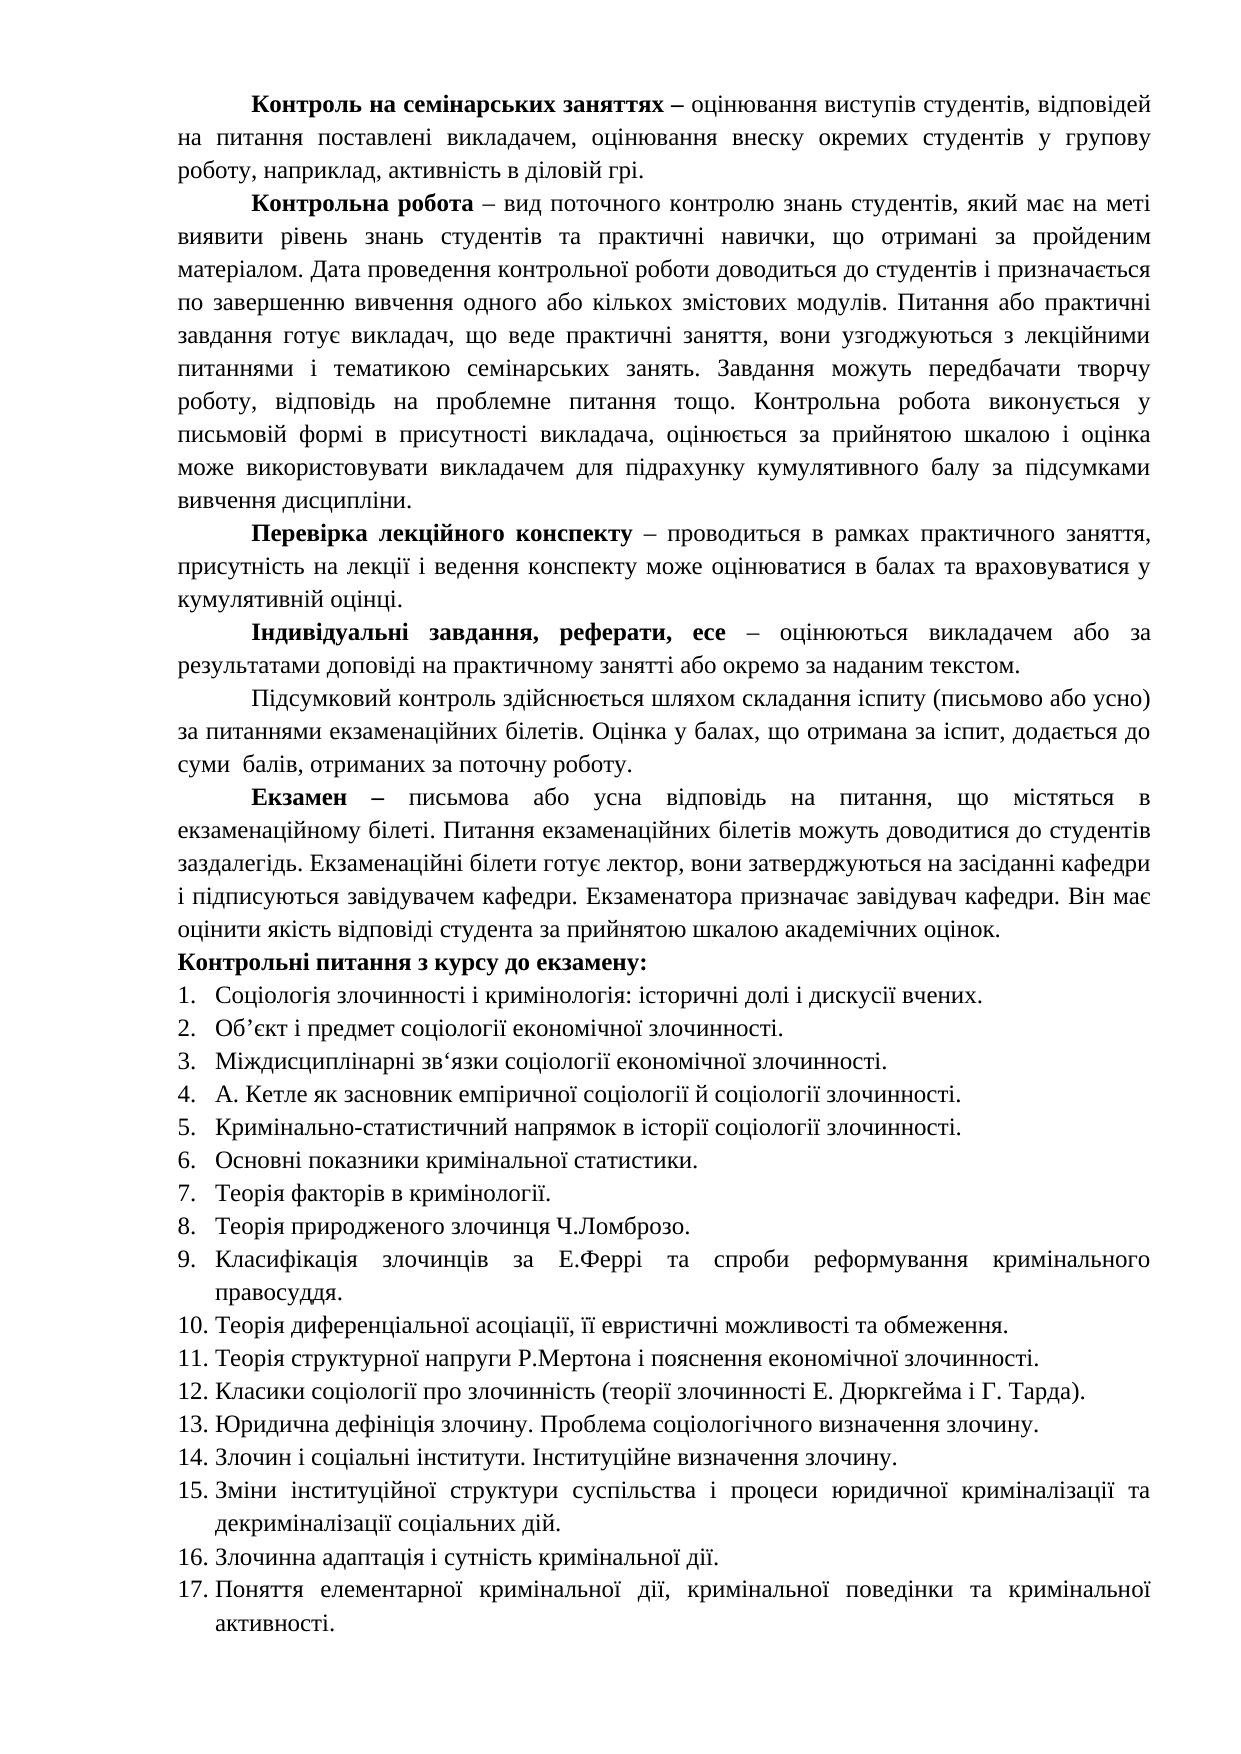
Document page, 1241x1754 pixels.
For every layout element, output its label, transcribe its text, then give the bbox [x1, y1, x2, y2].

list Зміни інституційної структури суспільства і процеси юридичної криміналізації та декриміналізації соціальних дій. [177, 1476, 1152, 1537]
list Теорія природженого злочинця Ч.Ломброзо. [177, 1211, 1152, 1240]
list Поняття елементарної кримінальної дії, кримінальної поведінки та кримінальної активності. [177, 1574, 1152, 1636]
list Класики соціології про злочинність (теорії злочинності Е. Дюркгейма і Г. Тарда). [177, 1376, 1152, 1405]
text Екзамен – письмова або усна відповідь на питання, що містяться в екзаменаційному білеті. Питання екзаменаційних білетів можуть доводитися до студентів заздалегідь. Екзаменаційні білети готує лектор, вони затверджуються на засіданні кафедри і підписуються завідувачем кафедри. Екзаменатора призначає завідувач кафедри. Він має оцінити якість відповіді студента за прийнятою шкалою академічних оцінок. [177, 782, 1152, 943]
list Кримінально-статистичний напрямок в історії соціології злочинності. [177, 1112, 1152, 1141]
list Теорія факторів в кримінології. [177, 1178, 1152, 1207]
list Злочинна адаптація і сутність кримінальної дії. [177, 1542, 1152, 1570]
list А. Кетле як засновник емпіричної соціології й соціології злочинності. [177, 1079, 1152, 1108]
list Соціологія злочинності і кримінологія: історичні долі і дискусії вчених. [177, 980, 1152, 1009]
text Контроль на семінарських заняттях – оцінювання виступів студентів, відповідей на питання поставлені викладачем, оцінювання внеску окремих студентів у групову роботу, наприклад, активність в діловій грі. [177, 89, 1152, 183]
list Основні показники кримінальної статистики. [177, 1145, 1152, 1174]
list Теорія диференціальної асоціації, її евристичні можливості та обмеження. [177, 1310, 1152, 1339]
list Юридична дефініція злочину. Проблема соціологічного визначення злочину. [177, 1409, 1152, 1438]
list Теорія структурної напруги Р.Мертона і пояснення економічної злочинності. [177, 1343, 1152, 1372]
list Міждисциплінарні зв‘язки соціології економічної злочинності. [177, 1046, 1152, 1075]
text Індивідуальні завдання, реферати, есе – оцінюються викладачем або за результатами доповіді на практичному занятті або окремо за наданим текстом. [177, 617, 1152, 679]
list Об’єкт і предмет соціології економічної злочинності. [177, 1013, 1152, 1042]
list Злочин і соціальні інститути. Інституційне визначення злочину. [177, 1442, 1152, 1471]
text Перевірка лекційного конспекту – проводиться в рамках практичного заняття, присутність на лекції і ведення конспекту може оцінюватися в балах та враховуватися у кумулятивній оцінці. [177, 518, 1152, 613]
text Контрольна робота – вид поточного контролю знань студентів, який має на меті виявити рівень знань студентів та практичні навички, що отримані за пройденим матеріалом. Дата проведення контрольної роботи доводиться до студентів і призначається по завершенню вивчення одного або кількох змістових модулів. Питання або практичні завдання готує викладач, що веде практичні заняття, вони узгоджуються з лекційними питаннями і тематикою семінарських занять. Завдання можуть передбачати творчу роботу, відповідь на проблемне питання тощо. Контрольна робота виконується у письмовій формі в присутності викладача, оцінюється за прийнятою шкалою і оцінка може використовувати викладачем для підрахунку кумулятивного балу за підсумками вивчення дисципліни. [177, 188, 1152, 514]
list Класифікація злочинців за Е.Феррі та спроби реформування кримінального правосуддя. [177, 1244, 1152, 1306]
text Підсумковий контроль здійснюється шляхом складання іспиту (письмово або усно) за питаннями екзаменаційних білетів. Оцінка у балах, що отримана за іспит, додається до суми балів, отриманих за поточну роботу. [177, 683, 1152, 778]
text Контрольні питання з курсу до екзамену: [177, 947, 1152, 976]
